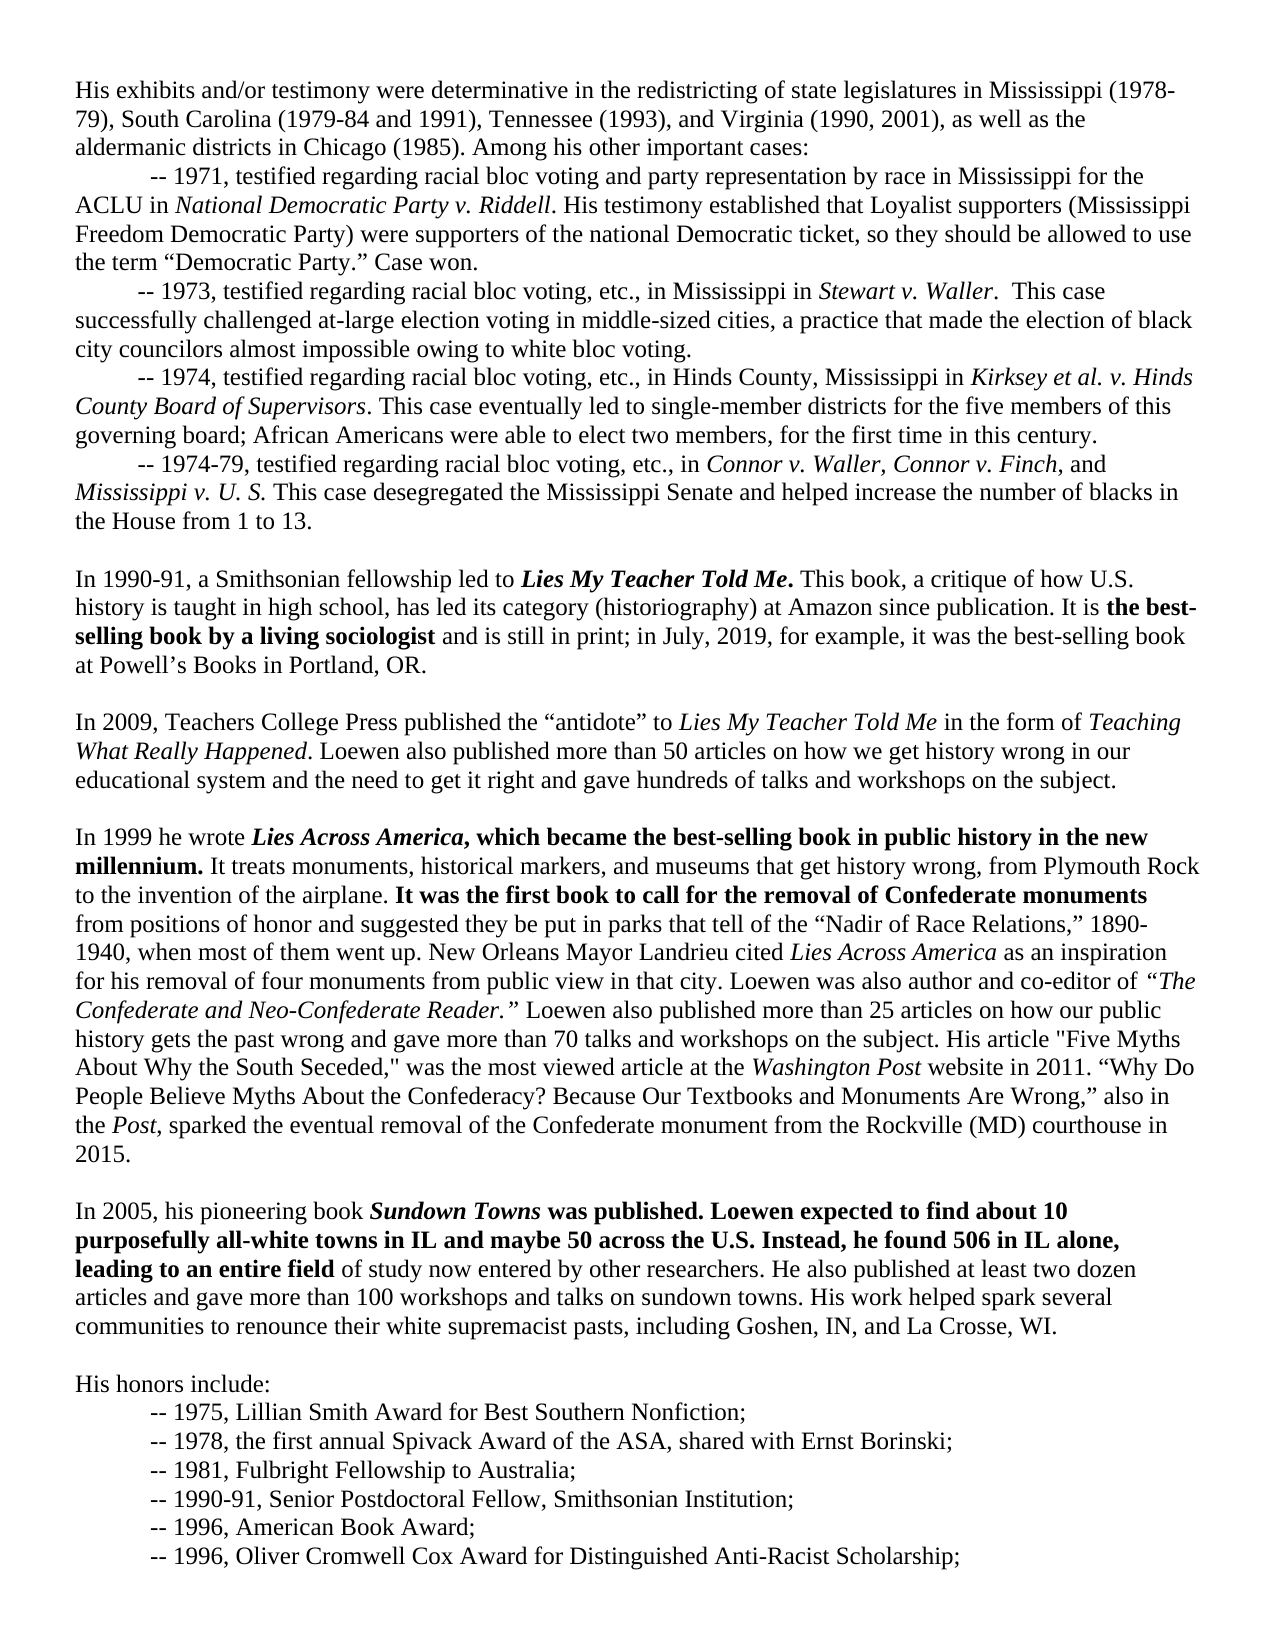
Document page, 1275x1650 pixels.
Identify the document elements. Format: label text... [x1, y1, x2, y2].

text -- 1971, testified regarding racial bloc voting and party representation by race in Mississippi for the ACLU in National Democratic Party v. Riddell. His testimony established that Loyalist supporters (Mississippi Freedom Democratic Party) were supporters of the national Democratic ticket, so they should be allowed to use the term “Democratic Party.” Case won. [75, 161, 1200, 276]
text -- 1973, testified regarding racial bloc voting, etc., in Mississippi in Stewart v. Waller. This case successfully challenged at-large election voting in middle-sized cities, a practice that made the election of black city councilors almost impossible owing to white bloc voting. [75, 276, 1200, 362]
text His honors include: [75, 1369, 1200, 1397]
text -- 1975, Lillian Smith Award for Best Southern Nonfiction; [75, 1397, 1200, 1426]
text In 2005, his pioneering book Sundown Towns was published. Loewen expected to find about 10 purposefully all-white towns in IL and maybe 50 across the U.S. Instead, he found 506 in IL alone, leading to an entire field of study now entered by other researchers. He also published at least two dozen articles and gave more than 100 workshops and talks on sundown towns. His work helped spark several communities to renounce their white supremacist pasts, including Goshen, IN, and La Crosse, WI. [75, 1196, 1200, 1340]
text -- 1990-91, Senior Postdoctoral Fellow, Smithsonian Institution; [75, 1484, 1200, 1512]
text -- 1974, testified regarding racial bloc voting, etc., in Hinds County, Mississippi in Kirksey et al. v. Hinds County Board of Supervisors. This case eventually led to single-member districts for the five members of this governing board; African Americans were able to elect two members, for the first time in this century. [75, 362, 1200, 449]
text -- 1974-79, testified regarding racial bloc voting, etc., in Connor v. Waller, Connor v. Finch, and Mississippi v. U. S. This case desegregated the Mississippi Senate and helped increase the number of blacks in the House from 1 to 13. [75, 449, 1200, 535]
text -- 1996, American Book Award; [75, 1512, 1200, 1541]
text In 2009, Teachers College Press published the “antidote” to Lies My Teacher Told Me in the form of Teaching What Really Happened. Loewen also published more than 50 articles on how we get history wrong in our educational system and the need to get it right and gave hundreds of talks and workshops on the subject. [75, 707, 1200, 794]
text In 1990-91, a Smithsonian fellowship led to Lies My Teacher Told Me. This book, a critique of how U.S. history is taught in high school, has led its category (historiography) at Amazon since publication. It is the best-selling book by a living sociologist and is still in print; in July, 2019, for example, it was the best-selling book at Powell’s Books in Portland, OR. [75, 564, 1200, 679]
text -- 1978, the first annual Spivack Award of the ASA, shared with Ernst Borinski; [75, 1426, 1200, 1455]
text His exhibits and/or testimony were determinative in the redistricting of state legislatures in Mississippi (1978-79), South Carolina (1979-84 and 1991), Tennessee (1993), and Virginia (1990, 2001), as well as the aldermanic districts in Chicago (1985). Among his other important cases: [75, 75, 1200, 161]
text -- 1981, Fulbright Fellowship to Australia; [75, 1455, 1200, 1484]
text In 1999 he wrote Lies Across America, which became the best-selling book in public history in the new millennium. It treats monuments, historical markers, and museums that get history wrong, from Plymouth Rock to the invention of the airplane. It was the first book to call for the removal of Confederate monuments from positions of honor and suggested they be put in parks that tell of the “Nadir of Race Relations,” 1890-1940, when most of them went up. New Orleans Mayor Landrieu cited Lies Across America as an inspiration for his removal of four monuments from public view in that city. Loewen was also author and co-editor of “The Confederate and Neo-Confederate Reader.” Loewen also published more than 25 articles on how our public history gets the past wrong and gave more than 70 talks and workshops on the subject. His article "Five Myths About Why the South Seceded," was the most viewed article at the Washington Post website in 2011. “Why Do People Believe Myths About the Confederacy? Because Our Textbooks and Monuments Are Wrong,” also in the Post, sparked the eventual removal of the Confederate monument from the Rockville (MD) courthouse in 2015. [75, 822, 1200, 1167]
text -- 1996, Oliver Cromwell Cox Award for Distinguished Anti-Racist Scholarship; [75, 1541, 1200, 1570]
